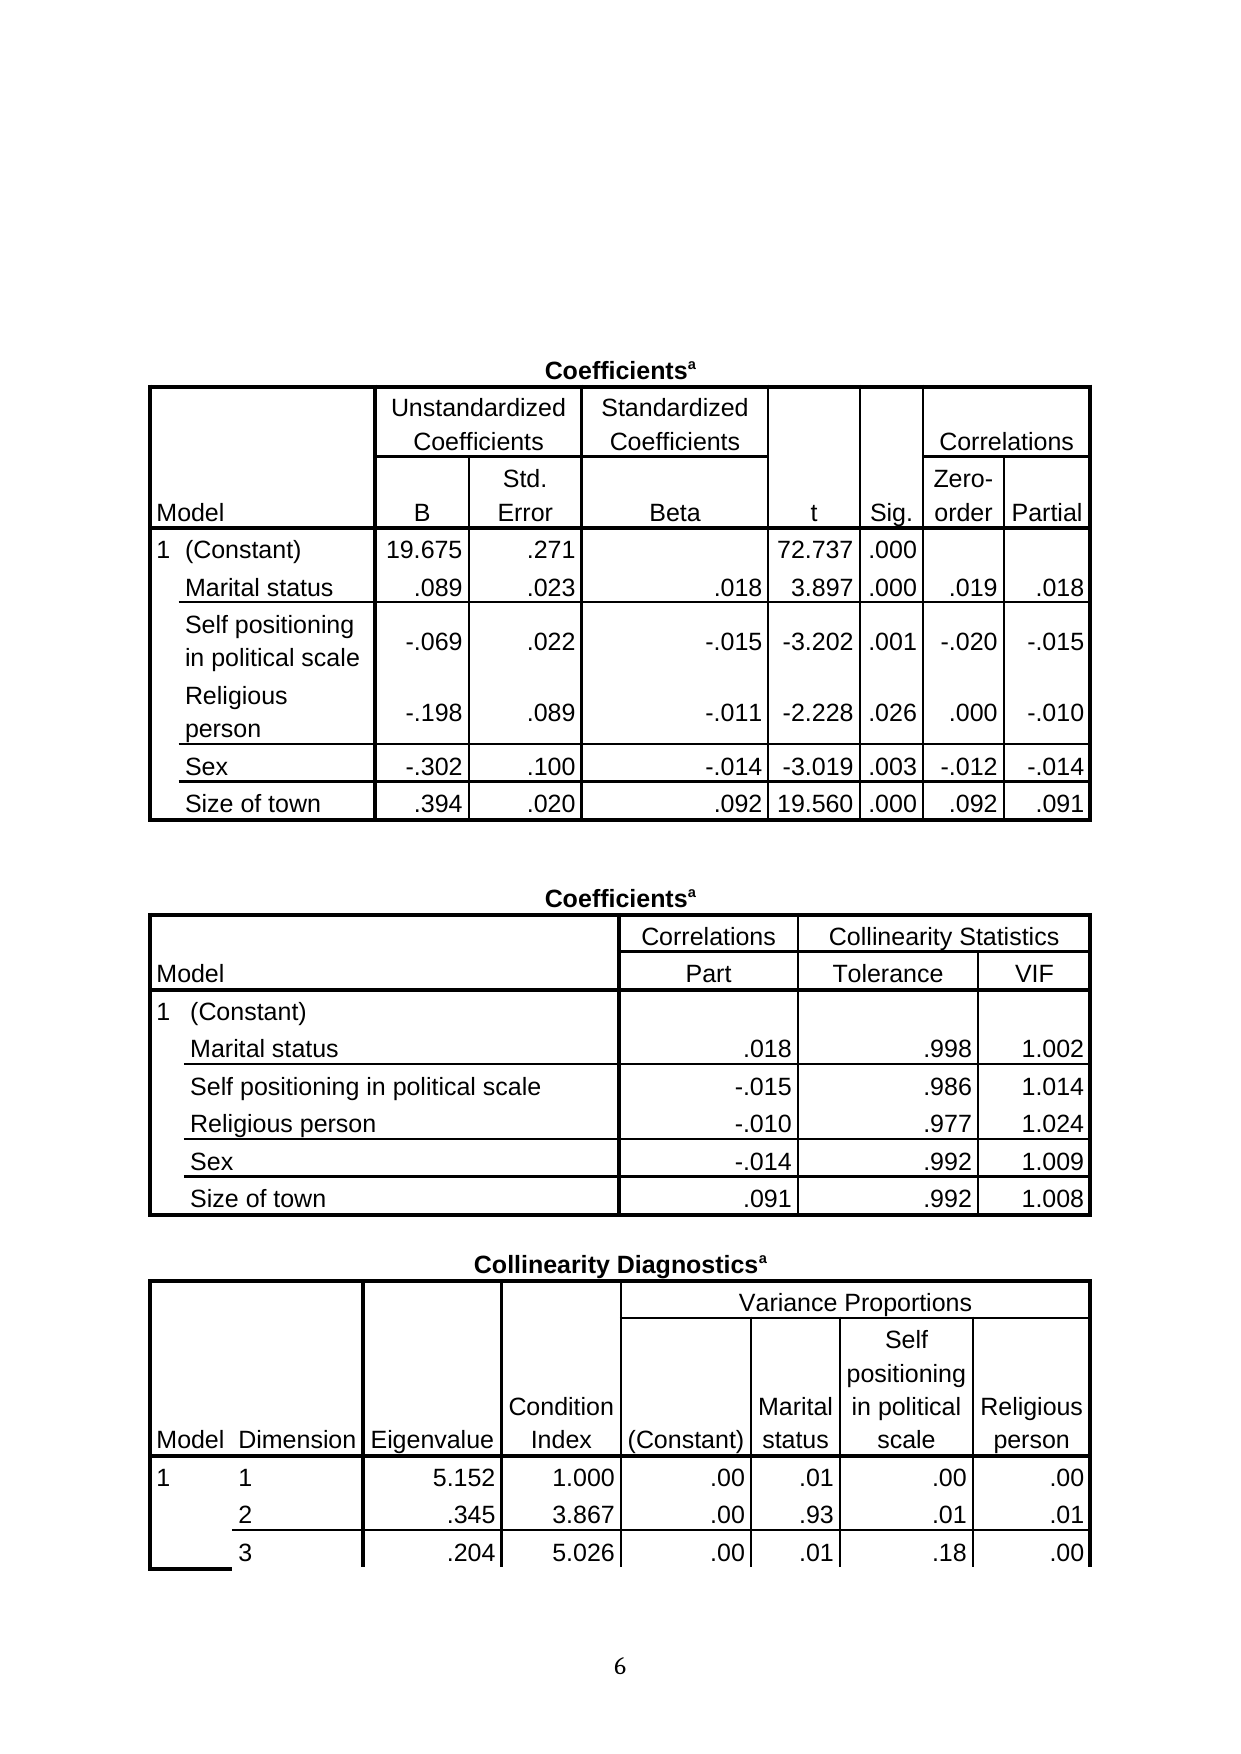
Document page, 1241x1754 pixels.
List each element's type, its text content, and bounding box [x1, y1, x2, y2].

table_cell Sex [184, 1140, 617, 1175]
table_cell Model [152, 917, 617, 988]
table_cell .000 [861, 564, 922, 601]
table_cell Standardized Coefficients [583, 389, 767, 455]
table_cell 1 [152, 1458, 232, 1567]
table_cell Beta [583, 458, 767, 526]
table_cell Marital status [179, 564, 373, 601]
table_header Coefficientsa [150, 351, 1090, 384]
table_cell Model [152, 1283, 232, 1454]
table_cell Tolerance [799, 953, 977, 988]
table_cell Correlations [924, 389, 1088, 455]
table_cell [799, 992, 977, 1025]
table_cell 3.897 [769, 564, 859, 601]
table_cell .092 [924, 783, 1003, 818]
table_cell -.069 [377, 603, 468, 672]
table_cell .01 [752, 1531, 839, 1567]
table_cell Size of town [179, 783, 373, 818]
table_cell .023 [470, 564, 580, 601]
table_cell Sig. [861, 389, 922, 526]
table_cell .93 [752, 1492, 839, 1529]
table_cell Std. Error [470, 458, 580, 526]
table_cell .00 [974, 1531, 1088, 1567]
table_cell Self positioning in political scale [184, 1065, 617, 1100]
table_cell -.198 [377, 672, 468, 743]
table_cell Partial [1005, 458, 1088, 526]
table_cell .00 [622, 1492, 750, 1529]
table_cell Condition Index [503, 1283, 620, 1454]
table_cell Sex [179, 745, 373, 780]
table_cell (Constant) [184, 992, 617, 1025]
table_cell .092 [583, 783, 767, 818]
table_cell .986 [799, 1065, 977, 1100]
table_cell 1.000 [503, 1458, 620, 1492]
table_cell .091 [1005, 783, 1088, 818]
table_cell .001 [861, 603, 922, 672]
table_cell .01 [974, 1492, 1088, 1529]
table_cell .100 [470, 745, 580, 780]
table_cell .998 [799, 1025, 977, 1063]
table_cell 5.152 [365, 1458, 500, 1492]
table_cell .018 [621, 1025, 797, 1063]
table_cell .091 [621, 1178, 797, 1213]
table_cell .089 [470, 672, 580, 743]
table_cell .992 [799, 1140, 977, 1175]
table_cell .018 [1005, 564, 1088, 601]
table_cell .000 [861, 783, 922, 818]
table_cell VIF [979, 953, 1088, 988]
table_cell t [769, 389, 859, 526]
table_cell Collinearity Statistics [799, 917, 1088, 950]
table_cell .00 [622, 1531, 750, 1567]
table_cell .00 [622, 1458, 750, 1492]
table_cell Marital status [752, 1319, 839, 1454]
table_cell -.015 [1005, 603, 1088, 672]
table_cell .003 [861, 745, 922, 780]
table_cell .204 [365, 1531, 500, 1567]
table_cell Religious person [184, 1100, 617, 1138]
table_cell 1 [152, 530, 178, 818]
table_cell Eigenvalue [365, 1283, 500, 1454]
table_cell .026 [861, 672, 922, 743]
table_cell 5.026 [503, 1531, 620, 1567]
table_cell 3 [232, 1531, 361, 1567]
table_cell -.010 [621, 1100, 797, 1138]
table_cell 72.737 [769, 530, 859, 564]
table_cell -3.202 [769, 603, 859, 672]
table_header Coefficientsa [150, 880, 1090, 913]
table_cell .345 [365, 1492, 500, 1529]
table_cell -.014 [583, 745, 767, 780]
table_cell 1 [232, 1458, 361, 1492]
table_cell -.011 [583, 672, 767, 743]
table_cell .977 [799, 1100, 977, 1138]
table_cell -.015 [621, 1065, 797, 1100]
table_cell -.302 [377, 745, 468, 780]
table_cell -.020 [924, 603, 1003, 672]
table_cell Size of town [184, 1178, 617, 1213]
table_cell -.010 [1005, 672, 1088, 743]
table_cell Model [152, 389, 373, 526]
table_cell 1.008 [979, 1178, 1088, 1213]
table_cell 3.867 [503, 1492, 620, 1529]
table_cell [1005, 530, 1088, 564]
table_cell Dimension [232, 1283, 361, 1454]
table_cell .01 [841, 1492, 972, 1529]
table_cell .022 [470, 603, 580, 672]
table_cell -.015 [583, 603, 767, 672]
table_cell 1.009 [979, 1140, 1088, 1175]
table_cell .992 [799, 1178, 977, 1213]
table_cell .000 [861, 530, 922, 564]
table_cell (Constant) [622, 1319, 750, 1454]
table_cell 1.014 [979, 1065, 1088, 1100]
table_cell 2 [232, 1492, 361, 1529]
table_cell Religious person [179, 672, 373, 743]
table_cell [621, 992, 797, 1025]
table_cell Self positioning in political scale [841, 1319, 972, 1454]
table_cell .18 [841, 1531, 972, 1567]
table_cell Religious person [974, 1319, 1088, 1454]
table_cell [979, 992, 1088, 1025]
table_cell Marital status [184, 1025, 617, 1063]
table_cell -.014 [1005, 745, 1088, 780]
table_cell B [377, 458, 468, 526]
table_cell .00 [841, 1458, 972, 1492]
table_cell .01 [752, 1458, 839, 1492]
table_cell Unstandardized Coefficients [377, 389, 580, 455]
table_cell .018 [583, 564, 767, 601]
table_cell 1.002 [979, 1025, 1088, 1063]
table_cell (Constant) [179, 530, 373, 564]
table_cell .394 [377, 783, 468, 818]
table_cell .00 [974, 1458, 1088, 1492]
table_cell .089 [377, 564, 468, 601]
table_cell Correlations [621, 917, 797, 950]
table_cell -.014 [621, 1140, 797, 1175]
table_cell 1 [152, 992, 184, 1213]
table_cell .000 [924, 672, 1003, 743]
table_cell .019 [924, 564, 1003, 601]
table_cell 19.675 [377, 530, 468, 564]
table_cell Part [621, 953, 797, 988]
table_cell Zero-order [924, 458, 1003, 526]
table_cell 19.560 [769, 783, 859, 818]
table_cell -2.228 [769, 672, 859, 743]
table_cell -3.019 [769, 745, 859, 780]
table_cell -.012 [924, 745, 1003, 780]
table_cell .271 [470, 530, 580, 564]
table_cell [924, 530, 1003, 564]
table_cell Variance Proportions [622, 1283, 1088, 1317]
table_cell [583, 530, 767, 564]
table_header Collinearity Diagnosticsa [150, 1246, 1090, 1279]
table_cell .020 [470, 783, 580, 818]
table_cell 1.024 [979, 1100, 1088, 1138]
table_cell Self positioning in political scale [179, 603, 373, 672]
